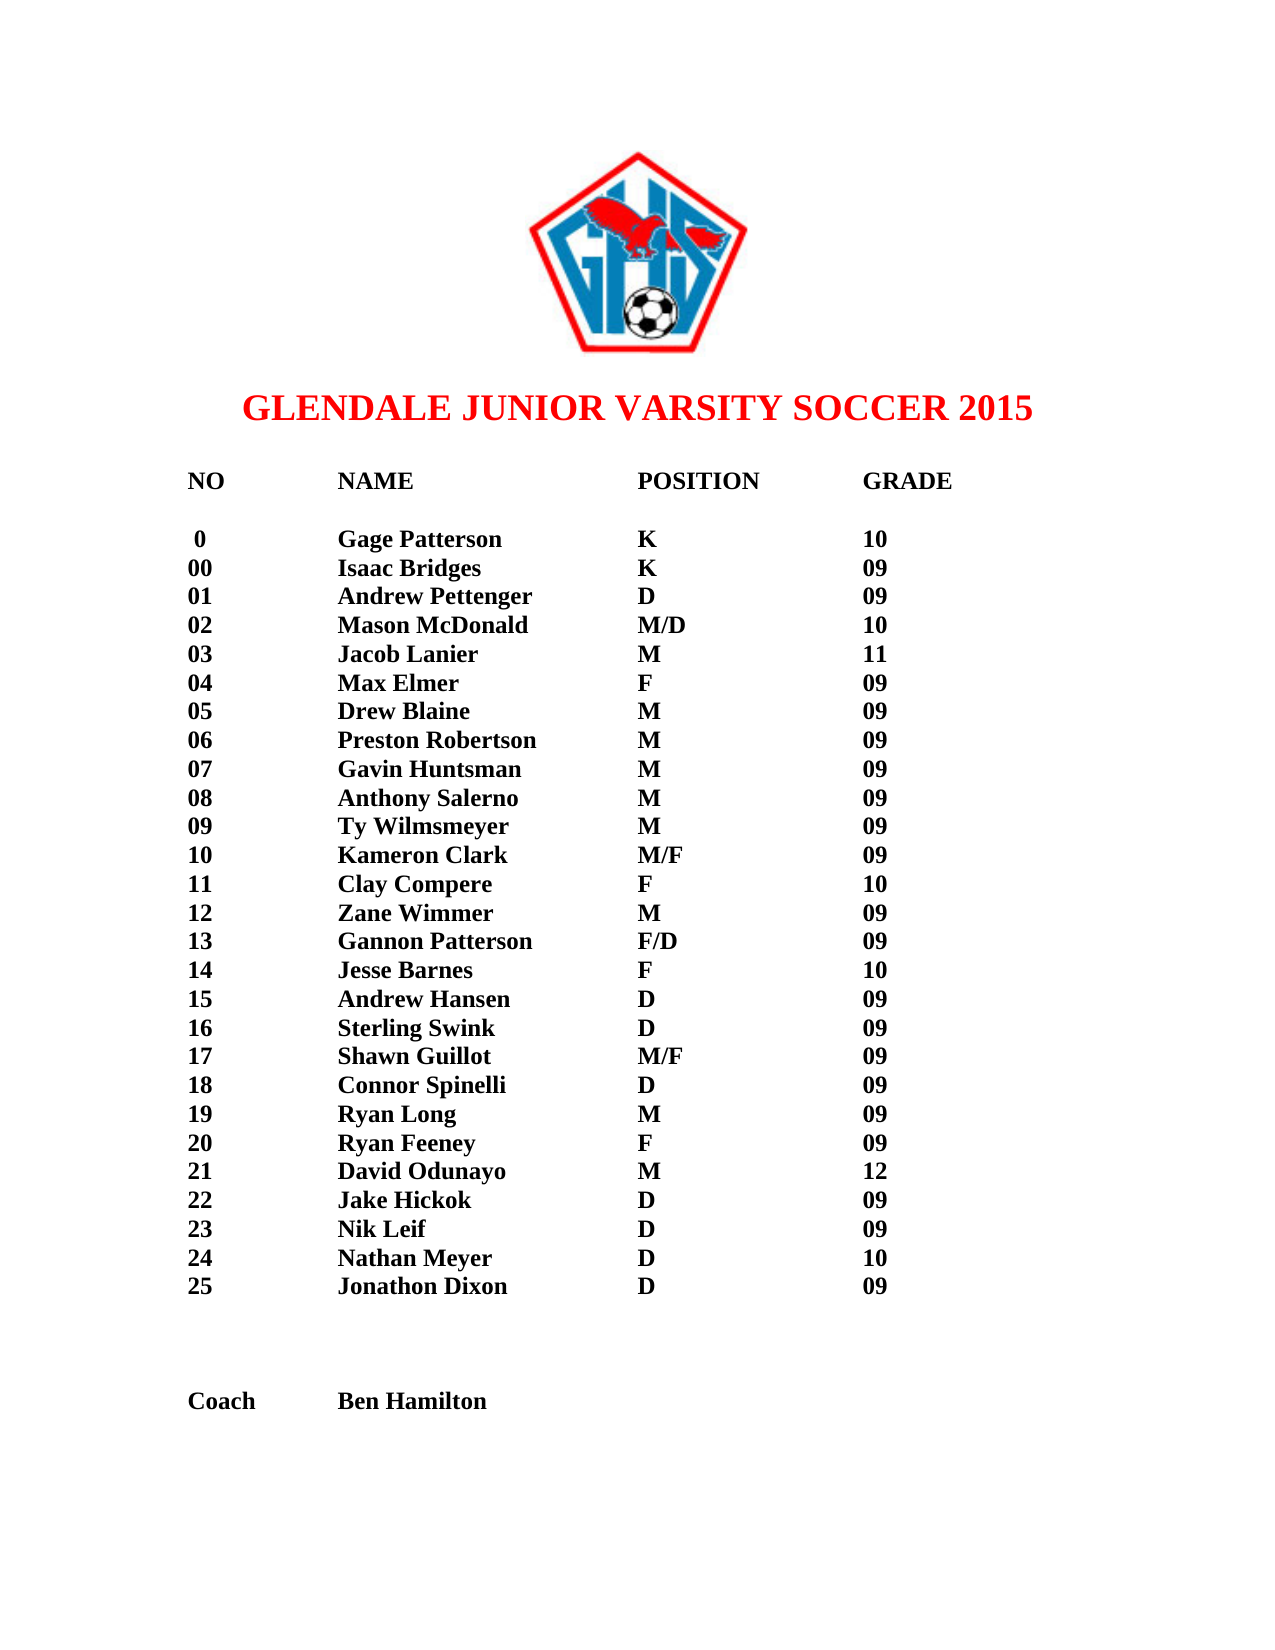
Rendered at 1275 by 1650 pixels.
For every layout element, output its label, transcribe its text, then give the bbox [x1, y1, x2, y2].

text 18 Connor Spinelli D 09 [187, 1070, 1087, 1099]
text 24 Nathan Meyer D 10 [187, 1243, 1087, 1271]
text 02 Mason McDonald M/D 10 [187, 610, 1087, 639]
text 19 Ryan Long M 09 [187, 1099, 1087, 1128]
text 25 Jonathon Dixon D 09 [187, 1271, 1087, 1300]
text 16 Sterling Swink D 09 [187, 1013, 1087, 1041]
text 13 Gannon Patterson F/D 09 [187, 926, 1087, 955]
text 00 Isaac Bridges K 09 [187, 553, 1087, 581]
text 10 Kameron Clark M/F 09 [187, 840, 1087, 869]
text 22 Jake Hickok D 09 [187, 1185, 1087, 1214]
text 11 Clay Compere F 10 [187, 869, 1087, 898]
text 14 Jesse Barnes F 10 [187, 955, 1087, 984]
text 04 Max Elmer F 09 [187, 668, 1087, 696]
text Coach Ben Hamilton [187, 1386, 1087, 1415]
text NO NAME POSITION GRADE [187, 466, 1087, 495]
text 07 Gavin Huntsman M 09 [187, 754, 1087, 783]
text 21 David Odunayo M 12 [187, 1156, 1087, 1185]
text 15 Andrew Hansen D 09 [187, 984, 1087, 1013]
text 09 Ty Wilmsmeyer M 09 [187, 811, 1087, 840]
text 12 Zane Wimmer M 09 [187, 898, 1087, 926]
text 05 Drew Blaine M 09 [187, 696, 1087, 725]
text 03 Jacob Lanier M 11 [187, 639, 1087, 668]
picture [525, 150, 750, 357]
text 20 Ryan Feeney F 09 [187, 1128, 1087, 1156]
text 08 Anthony Salerno M 09 [187, 783, 1087, 811]
text 0 Gage Patterson K 10 [187, 524, 1087, 553]
text 23 Nik Leif D 09 [187, 1214, 1087, 1243]
text GLENDALE JUNIOR VARSITY SOCCER 2015 [187, 385, 1087, 428]
text 17 Shawn Guillot M/F 09 [187, 1041, 1087, 1070]
text 01 Andrew Pettenger D 09 [187, 581, 1087, 610]
text 06 Preston Robertson M 09 [187, 725, 1087, 754]
